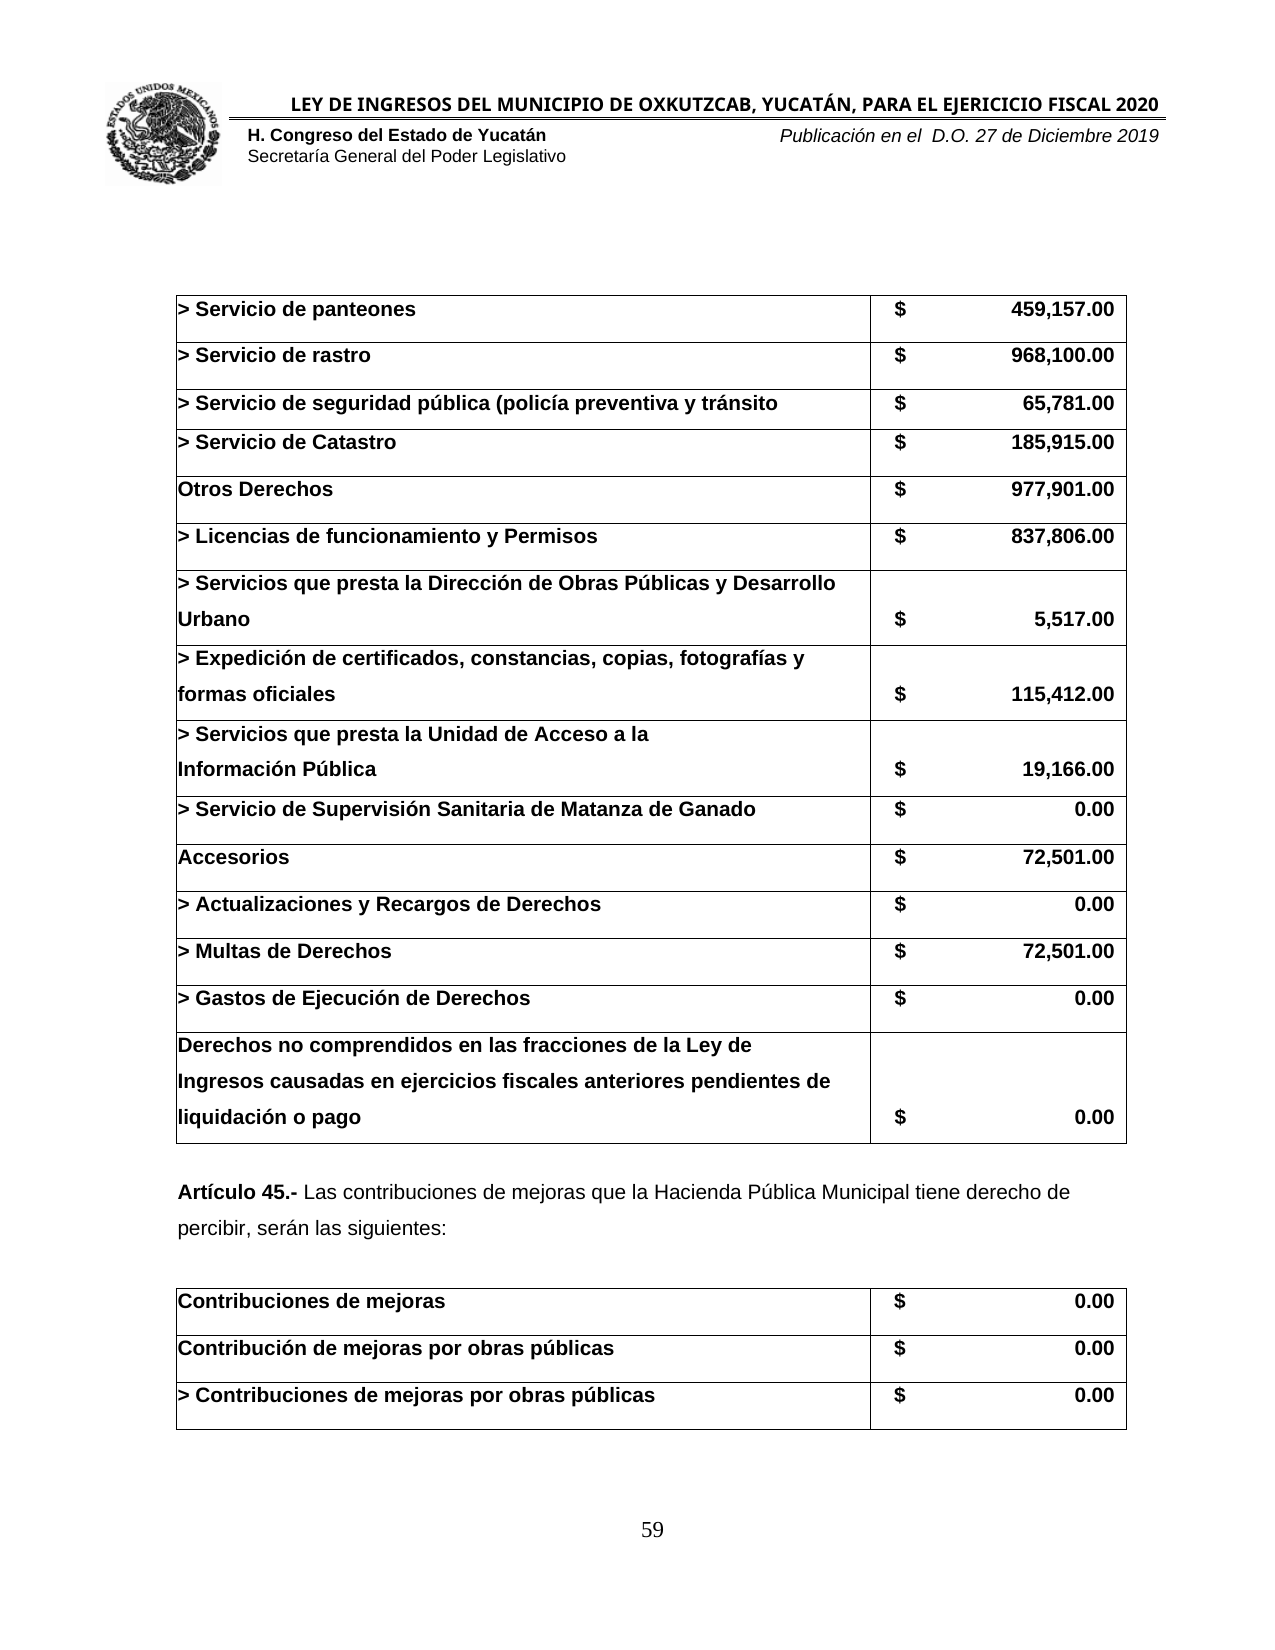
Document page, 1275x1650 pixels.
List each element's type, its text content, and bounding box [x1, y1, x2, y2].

table_cell $ [871, 296, 930, 342]
table_cell $ [871, 1383, 929, 1429]
table_cell > Servicio de panteones [177, 296, 870, 342]
table_cell Accesorios [177, 845, 870, 891]
table_cell $ [871, 797, 930, 844]
table_cell 0.00 [930, 986, 1126, 1032]
table_cell Contribución de mejoras por obras públicas [177, 1336, 870, 1382]
table_header $ [871, 1289, 929, 1335]
table_cell 0.00 [930, 892, 1126, 938]
table_cell > Multas de Derechos [177, 939, 870, 985]
table_cell $ [871, 939, 930, 985]
text Artículo 45.- Las contribuciones de mejoras que la Hacienda Pública Municipal tiene derecho de percibir, serán las siguientes: [177, 1180, 1127, 1240]
table_cell > Servicios que presta la Unidad de Acceso a la Información Pública [177, 721, 870, 796]
table_header 0.00 [929, 1289, 1126, 1335]
table_cell $ [871, 390, 930, 429]
table_cell > Actualizaciones y Recargos de Derechos [177, 892, 870, 938]
table_cell $ [871, 343, 930, 389]
table_cell 115,412.00 [930, 646, 1126, 720]
table_cell > Servicio de rastro [177, 343, 870, 389]
table_cell Derechos no comprendidos en las fracciones de la Ley de Ingresos causadas en ejercicios fiscales anteriores pendientes de liquidación o pago [177, 1033, 870, 1143]
table_cell > Licencias de funcionamiento y Permisos [177, 524, 870, 570]
table_cell $ [871, 1336, 929, 1382]
table_cell 0.00 [930, 1033, 1126, 1143]
table_cell Otros Derechos [177, 477, 870, 523]
table_cell > Servicio de Catastro [177, 430, 870, 476]
table_cell > Servicios que presta la Dirección de Obras Públicas y Desarrollo Urbano [177, 571, 870, 645]
table_cell $ [871, 430, 930, 476]
table_cell 0.00 [929, 1383, 1126, 1429]
table_cell 968,100.00 [930, 343, 1126, 389]
table_cell 837,806.00 [930, 524, 1126, 570]
table_cell 65,781.00 [930, 390, 1126, 429]
table_cell 72,501.00 [930, 939, 1126, 985]
table_cell > Gastos de Ejecución de Derechos [177, 986, 870, 1032]
table_cell 977,901.00 [930, 477, 1126, 523]
table_cell $ [871, 845, 930, 891]
table_cell 5,517.00 [930, 571, 1126, 645]
table_cell > Servicio de seguridad pública (policía preventiva y tránsito [177, 390, 870, 429]
table_cell 0.00 [930, 797, 1126, 844]
table_cell > Servicio de Supervisión Sanitaria de Matanza de Ganado [177, 797, 870, 844]
table_cell > Expedición de certificados, constancias, copias, fotografías y formas oficiales [177, 646, 870, 720]
table_cell $ [871, 986, 930, 1032]
table_cell $ [871, 477, 930, 523]
table_cell 0.00 [929, 1336, 1126, 1382]
table_cell $ [871, 524, 930, 570]
table_cell $ [871, 1033, 930, 1143]
table_cell 459,157.00 [930, 296, 1126, 342]
table_cell $ [871, 721, 930, 796]
table_cell $ [871, 646, 930, 720]
table_cell $ [871, 892, 930, 938]
table_cell 72,501.00 [930, 845, 1126, 891]
table_cell > Contribuciones de mejoras por obras públicas [177, 1383, 870, 1429]
table_cell 185,915.00 [930, 430, 1126, 476]
table_header Contribuciones de mejoras [177, 1289, 870, 1335]
table_cell 19,166.00 [930, 721, 1126, 796]
table_cell $ [871, 571, 930, 645]
